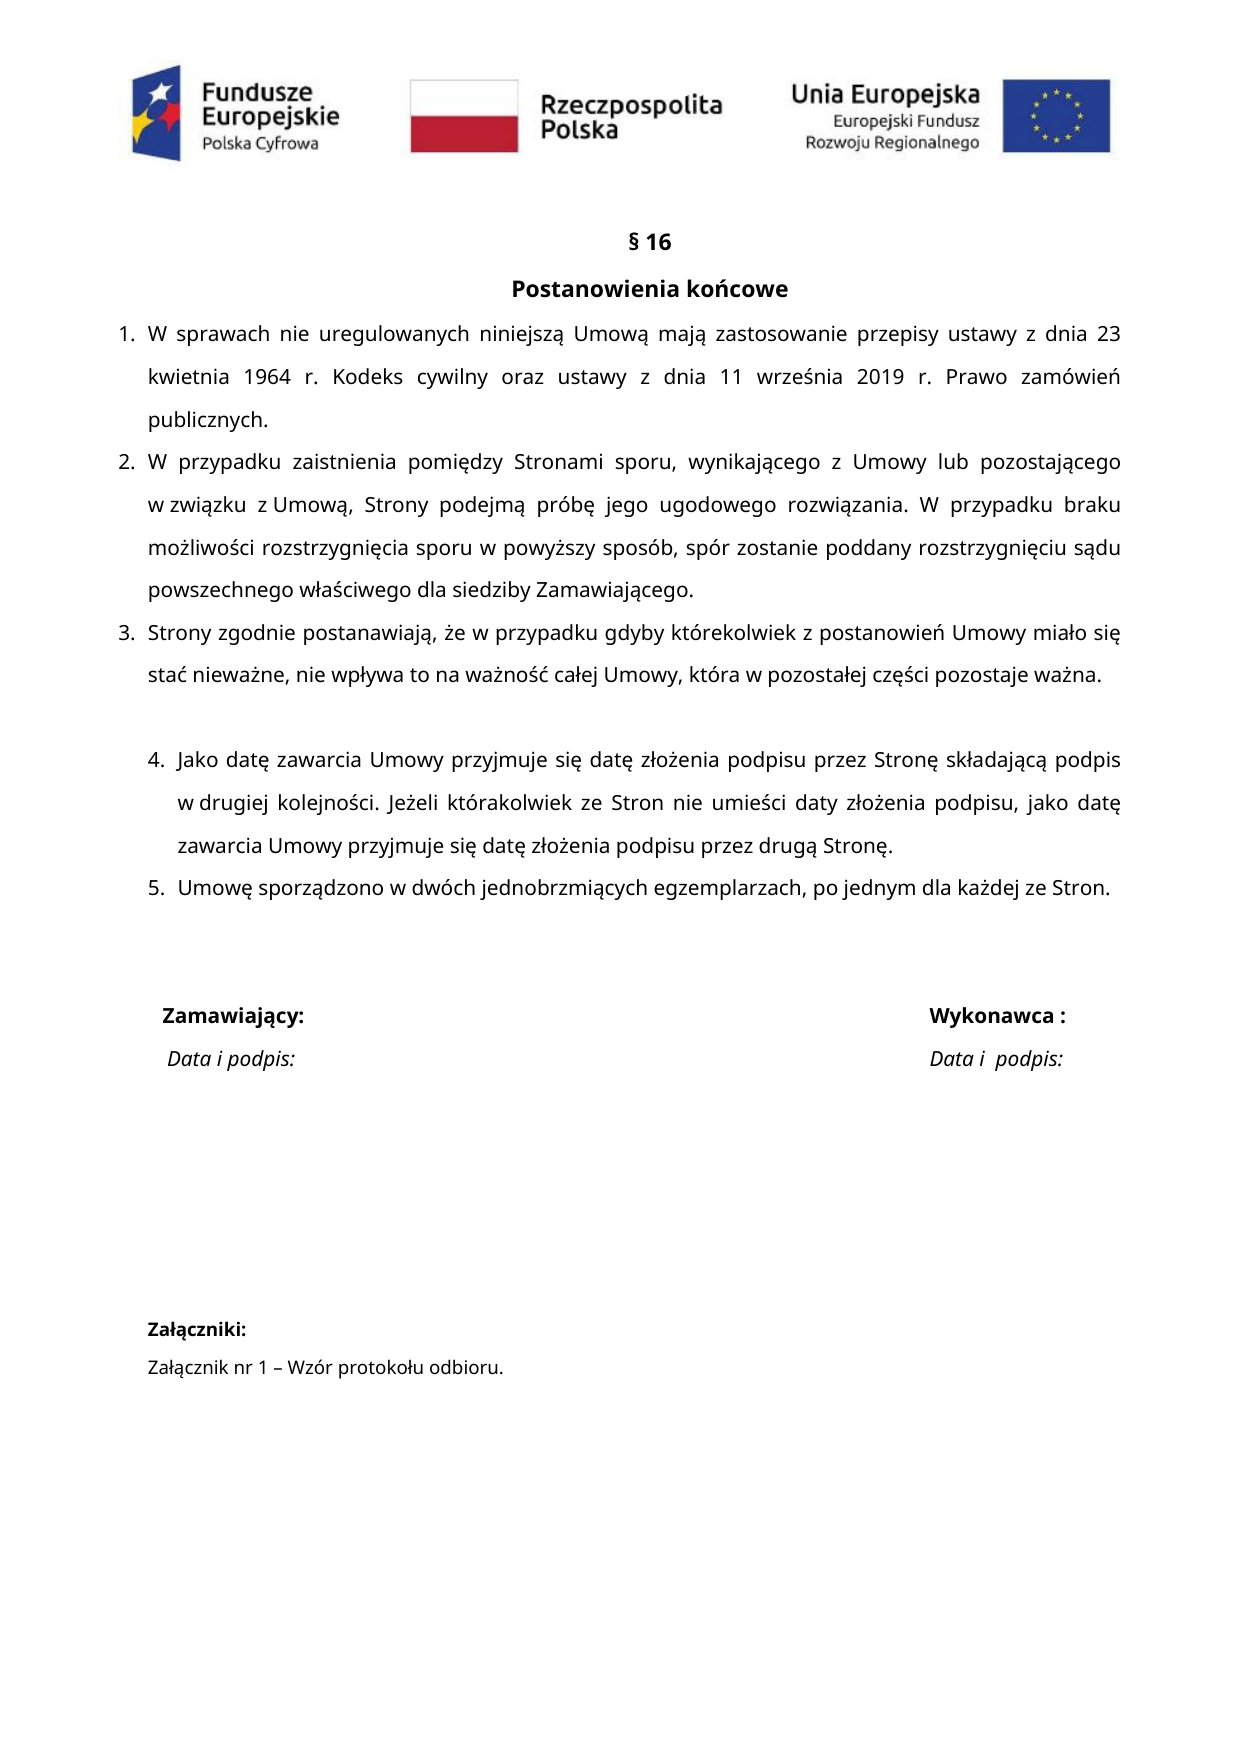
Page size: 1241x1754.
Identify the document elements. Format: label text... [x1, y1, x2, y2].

subtitle Strony zgodnie postanawiają, że w przypadku gdyby którekolwiek z postanowień Umowy miało się stać nieważne, nie wpływa to na ważność całej Umowy, która w pozostałej części pozostaje ważna. [118, 618, 1122, 689]
text Zamawiający: Wykonawca : [162, 1001, 1122, 1030]
picture [118, 59, 1123, 169]
subtitle W sprawach nie uregulowanych niniejszą Umową mają zastosowanie przepisy ustawy z dnia 23 kwietnia 1964 r. Kodeks cywilny oraz ustawy z dnia 11 września 2019 r. Prawo zamówień publicznych. [118, 319, 1122, 433]
subtitle Postanowienia końcowe [177, 273, 1122, 304]
subtitle § 16 [177, 226, 1122, 257]
subtitle W przypadku zaistnienia pomiędzy Stronami sporu, wynikającego z Umowy lub pozostającego w związku z Umową, Strony podejmą próbę jego ugodowego rozwiązania. W przypadku braku możliwości rozstrzygnięcia sporu w powyższy sposób, spór zostanie poddany rozstrzygnięciu sądu powszechnego właściwego dla siedziby Zamawiającego. [118, 447, 1122, 604]
text Załącznik nr 1 – Wzór protokołu odbioru. [148, 1354, 1122, 1379]
text Załączniki: [148, 1316, 1122, 1341]
subtitle Umowę sporządzono w dwóch jednobrzmiących egzemplarzach, po jednym dla każdej ze Stron. [148, 873, 1122, 902]
text Data i podpis: Data i podpis: [118, 1044, 1122, 1072]
subtitle Jako datę zawarcia Umowy przyjmuje się datę złożenia podpisu przez Stronę składającą podpis w drugiej kolejności. Jeżeli którakolwiek ze Stron nie umieści daty złożenia podpisu, jako datę zawarcia Umowy przyjmuje się datę złożenia podpisu przez drugą Stronę. [148, 746, 1122, 859]
